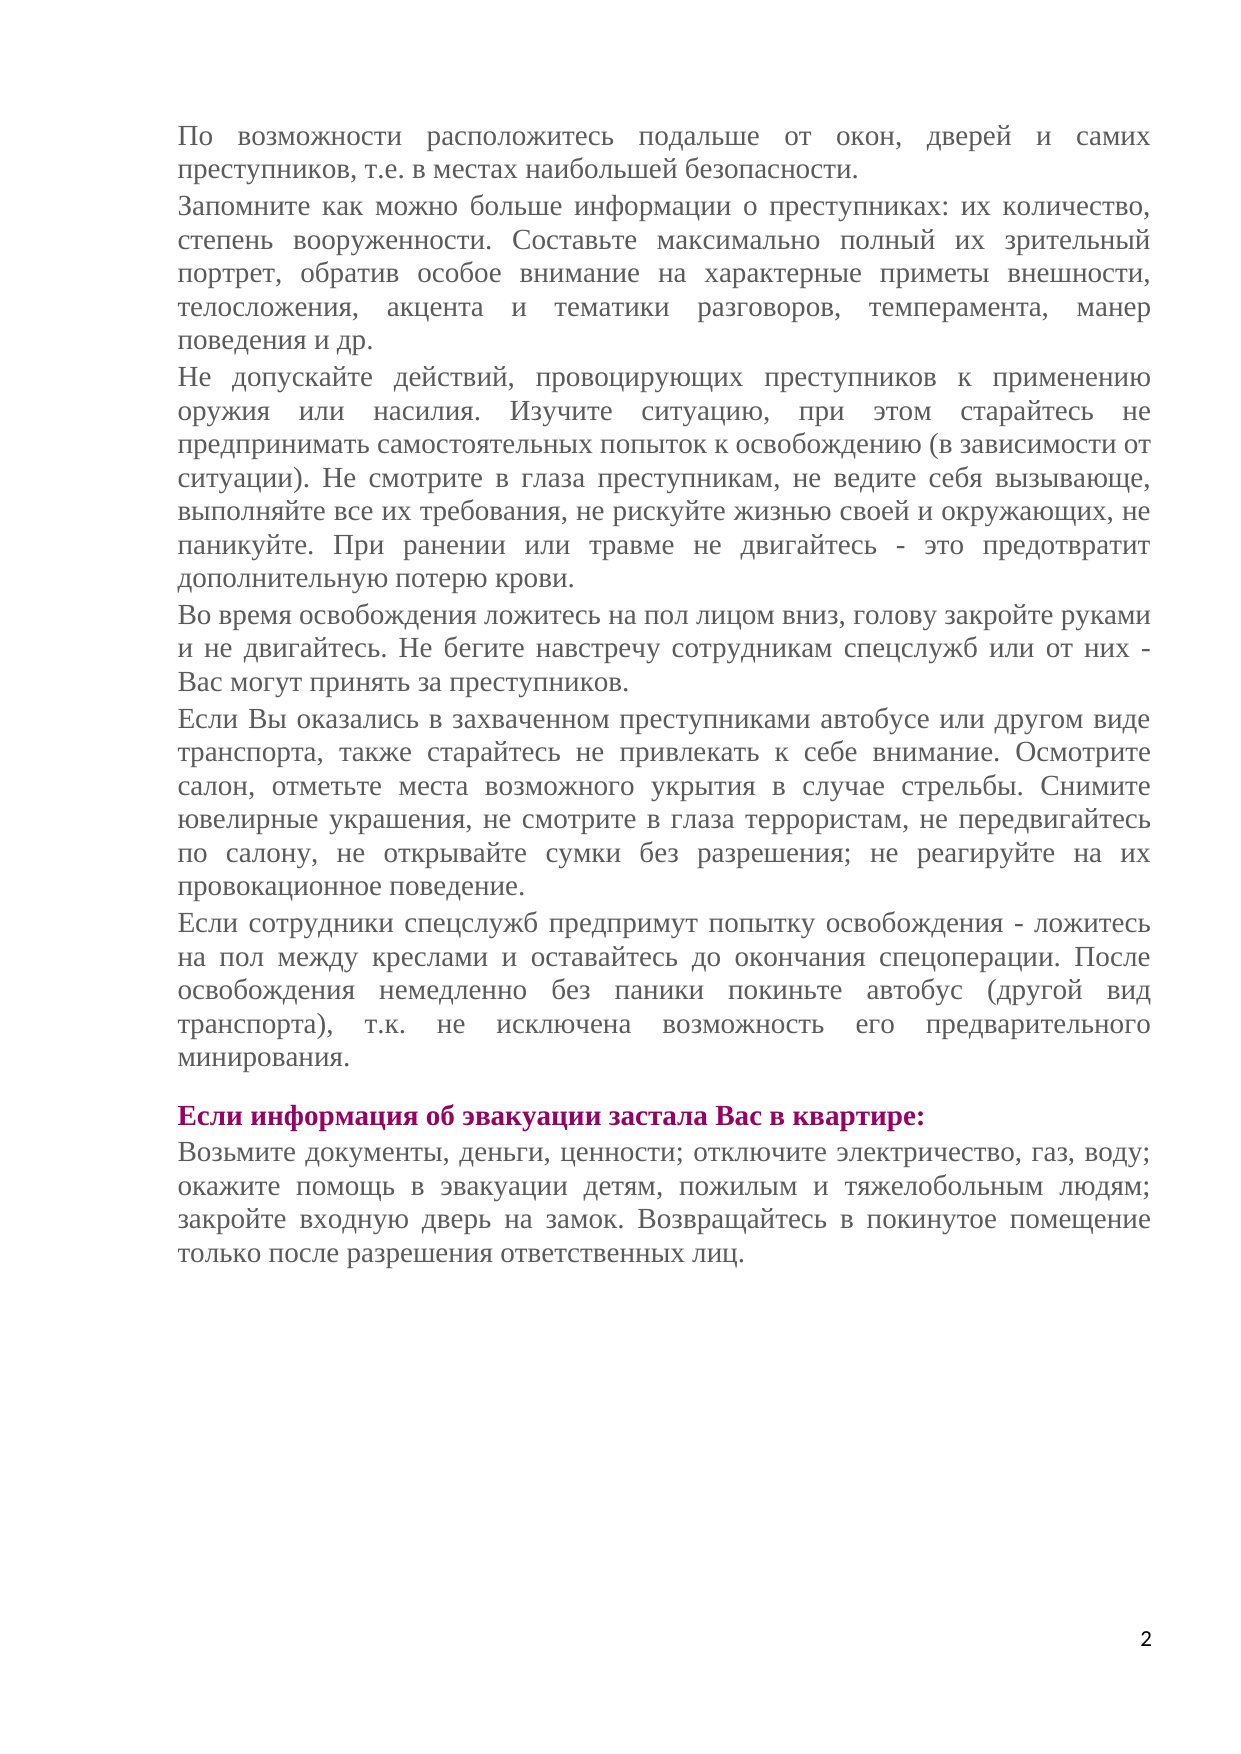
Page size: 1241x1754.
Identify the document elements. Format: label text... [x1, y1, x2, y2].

text Во время освобождения ложитесь на пол лицом вниз, голову закройте руками и не двигайтесь. Не бегите навстречу сотрудникам спецслужб или от них - Вас могут принять за преступников. [177, 597, 1152, 698]
text Если Вы оказались в захваченном преступниками автобусе или другом виде транспорта, также старайтесь не привлекать к себе внимание. Осмотрите салон, отметьте места возможного укрытия в случае стрельбы. Снимите ювелирные украшения, не смотрите в глаза террористам, не передвигайтесь по салону, не открывайте сумки без разрешения; не реагируйте на их провокационное поведение. [177, 701, 1152, 902]
text Если сотрудники спецслужб предпримут попытку освобождения - ложитесь на пол между креслами и оставайтесь до окончания спецоперации. После освобождения немедленно без паники покиньте автобус (другой вид транспорта), т.к. не исключена возможность его предварительного минирования. [177, 905, 1152, 1073]
text По возможности расположитесь подальше от окон, дверей и самих преступников, т.е. в местах наибольшей безопасности. [177, 118, 1152, 185]
text Если информация об эвакуации застала Вас в квартире: [177, 1098, 1152, 1131]
text Возьмите документы, деньги, ценности; отключите электричество, газ, воду; окажите помощь в эвакуации детям, пожилым и тяжелобольным людям; закройте входную дверь на замок. Возвращайтесь в покинутое помещение только после разрешения ответственных лиц. [177, 1134, 1152, 1269]
text Запомните как можно больше информации о преступниках: их количество, степень вооруженности. Составьте максимально полный их зрительный портрет, обратив особое внимание на характерные приметы внешности, телосложения, акцента и тематики разговоров, темперамента, манер поведения и др. [177, 188, 1152, 356]
text Не допускайте действий, провоцирующих преступников к применению оружия или насилия. Изучите ситуацию, при этом старайтесь не предпринимать самостоятельных попыток к освобождению (в зависимости от ситуации). Не смотрите в глаза преступникам, не ведите себя вызывающе, выполняйте все их требования, не рискуйте жизнью своей и окружающих, не паникуйте. При ранении или травме не двигайтесь - это предотвратит дополнительную потерю крови. [177, 359, 1152, 594]
